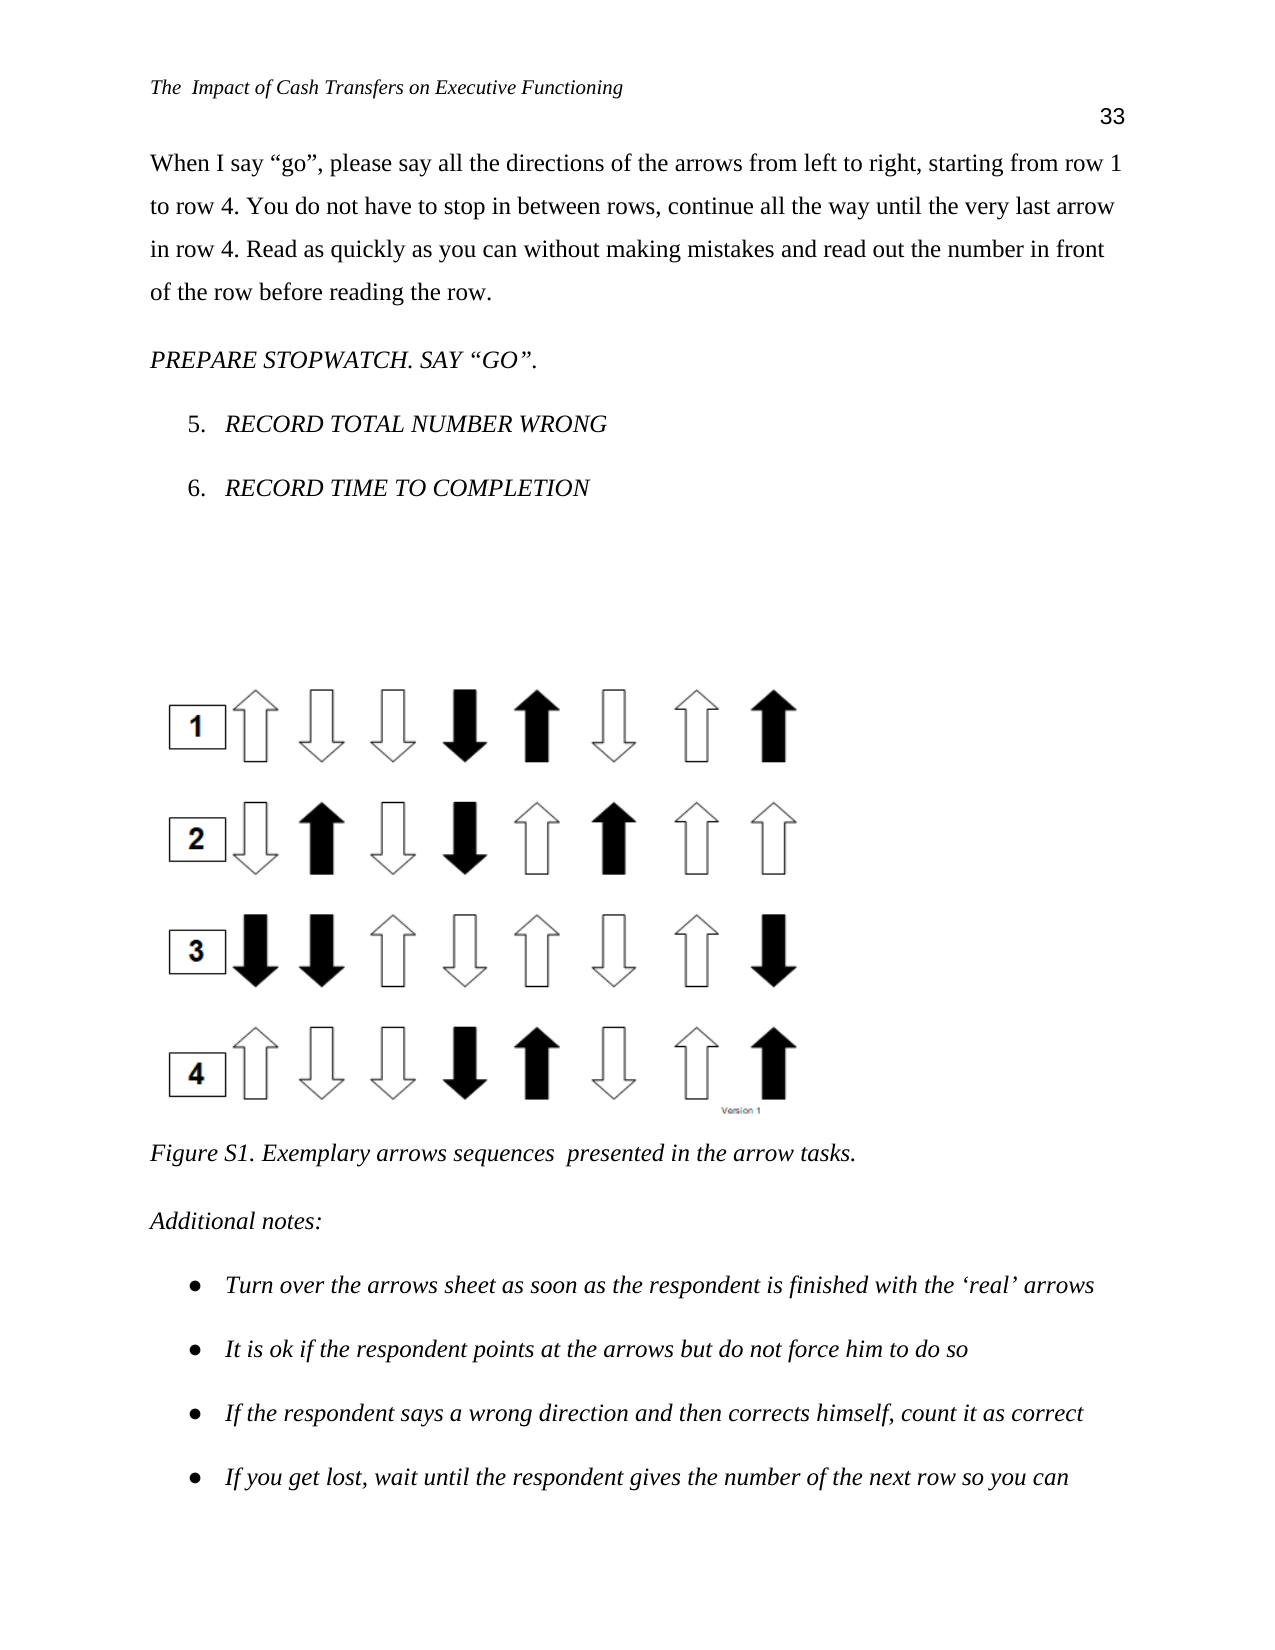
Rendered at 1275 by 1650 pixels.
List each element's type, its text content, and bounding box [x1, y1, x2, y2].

text Additional notes: [150, 1206, 1125, 1235]
list Turn over the arrows sheet as soon as the respondent is finished with the ‘real’ arrows [187, 1270, 1125, 1299]
text PREPARE STOPWATCH. SAY “GO”. [150, 345, 1125, 374]
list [187, 1462, 1125, 1491]
list RECORD TIME TO COMPLETION [187, 473, 1125, 502]
list It is ok if the respondent points at the arrows but do not force him to do so [187, 1334, 1125, 1363]
picture [150, 665, 812, 1124]
text When I say “go”, please say all the directions of the arrows from left to right, starting from row 1 to row 4. You do not have to stop in between rows, continue all the way until the very last arrow in row 4. Read as quickly as you can without making mistakes and read out the number in front of the row before reading the row. [150, 148, 1125, 306]
list If the respondent says a wrong direction and then corrects himself, count it as correct [187, 1398, 1125, 1427]
list RECORD TOTAL NUMBER WRONG [187, 409, 1125, 438]
